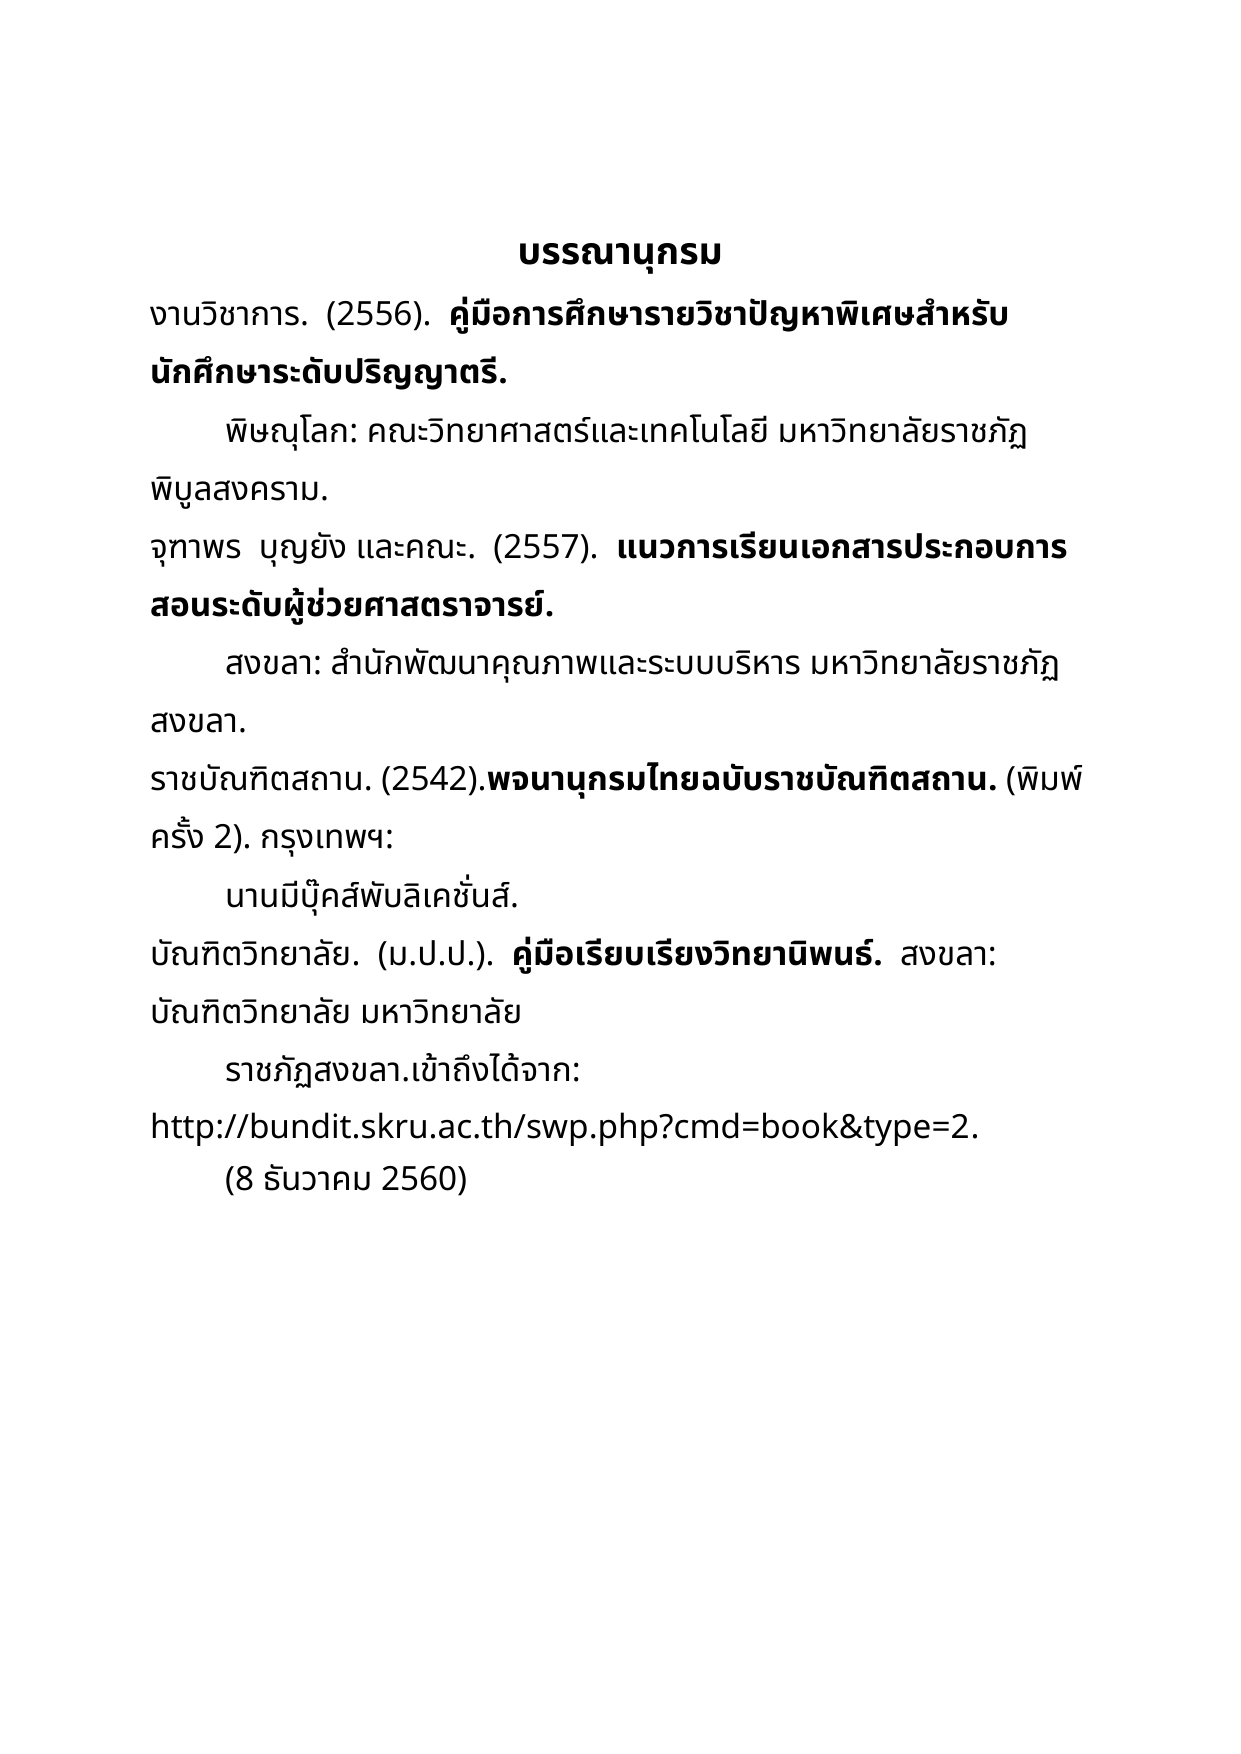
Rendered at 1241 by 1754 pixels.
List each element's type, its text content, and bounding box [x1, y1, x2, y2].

text บรรณานุกรม [150, 225, 1090, 282]
text บัณฑิตวิทยาลัย. (ม.ป.ป.). คู่มือเรียบเรียงวิทยานิพนธ์. สงขลา: บัณฑิตวิทยาลัย มหาวิทยาลัย [150, 929, 1090, 1038]
text นานมีบุ๊คส์พับลิเคชั่นส์. [150, 871, 1090, 922]
text ราชบัณฑิตสถาน. (2542).พจนานุกรมไทยฉบับราชบัณฑิตสถาน. (พิมพ์ครั้ง 2). กรุงเทพฯ: [150, 755, 1090, 864]
text (8 ธันวาคม 2560) [150, 1155, 1090, 1206]
text จุฑาพร บุญยัง และคณะ. (2557). แนวการเรียนเอกสารประกอบการสอนระดับผู้ช่วยศาสตราจารย์. [150, 523, 1090, 631]
text สงขลา: สำนักพัฒนาคุณภาพและระบบบริหาร มหาวิทยาลัยราชภัฏสงขลา. [150, 639, 1090, 748]
text งานวิชาการ. (2556). คู่มือการศึกษารายวิชาปัญหาพิเศษสำหรับนักศึกษาระดับปริญญาตรี. [150, 290, 1090, 399]
text ราชภัฏสงขลา.เข้าถึงได้จาก: http://bundit.skru.ac.th/swp.php?cmd=book&type=2. [150, 1046, 1090, 1148]
text พิษณุโลก: คณะวิทยาศาสตร์และเทคโนโลยี มหาวิทยาลัยราชภัฏพิบูลสงคราม. [150, 406, 1090, 515]
